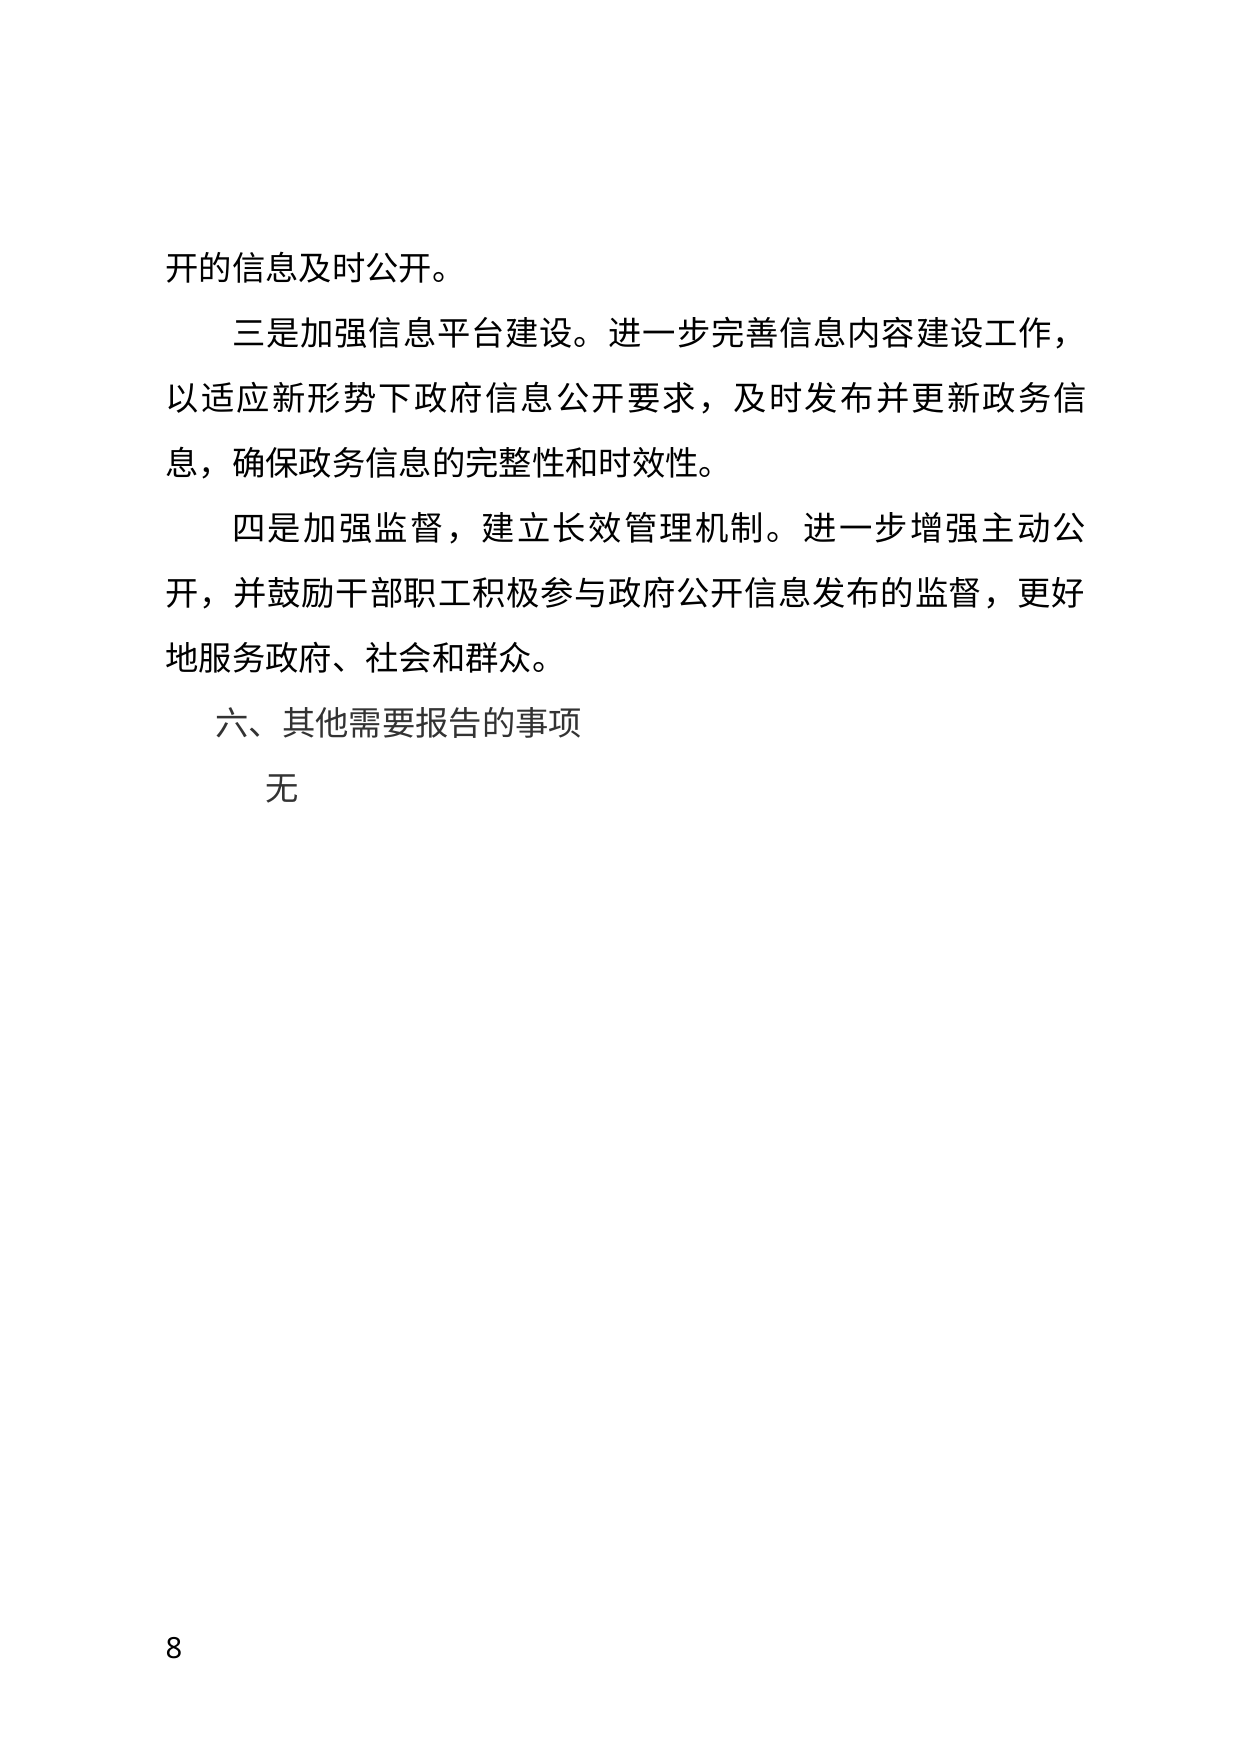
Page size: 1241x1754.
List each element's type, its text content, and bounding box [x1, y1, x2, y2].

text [165, 233, 1087, 298]
text 六、其他需要报告的事项 [165, 688, 1087, 753]
text 三是加强信息平台建设。进一步完善信息内容建设工作，以适应新形势下政府信息公开要求，及时发布并更新政务信息，确保政务信息的完整性和时效性。 [165, 298, 1087, 493]
text 四是加强监督，建立长效管理机制。进一步增强主动公开，并鼓励干部职工积极参与政府公开信息发布的监督，更好地服务政府、社会和群众。 [165, 493, 1087, 688]
text 无 [165, 753, 1087, 818]
